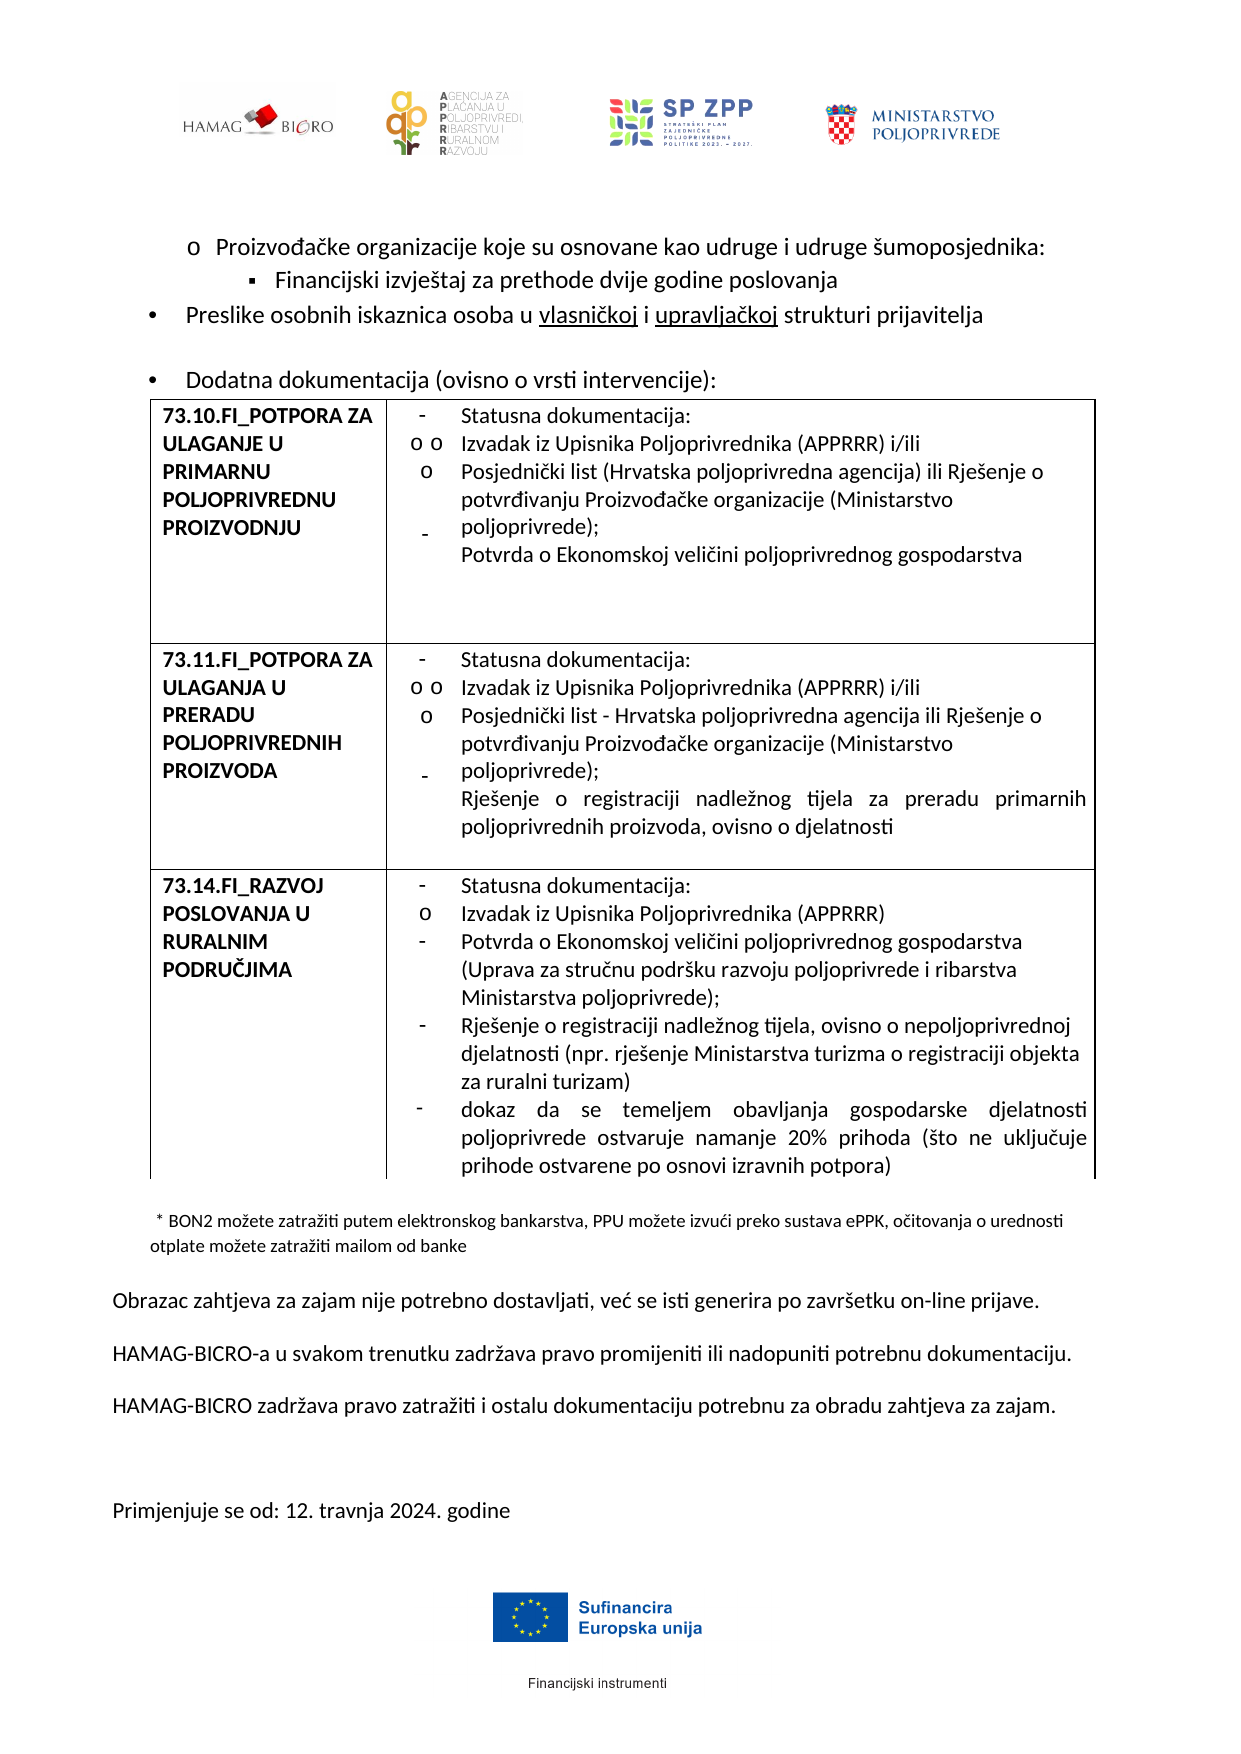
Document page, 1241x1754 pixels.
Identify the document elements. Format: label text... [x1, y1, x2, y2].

table_cell 73.11.FI_POTPORA ZA ULAGANJA U PRERADU POLJOPRIVREDNIH PROIZVODA [151, 644, 386, 868]
table_cell Statusna dokumentacija: Izvadak iz Upisnika Poljoprivrednika (APPRRR) Potvrda o Ekonomskoj veličini poljoprivrednog gospodarstva (Uprava za stručnu podršku razvoju poljoprivrede i ribarstva Ministarstva poljoprivrede); Rješenje o registraciji nadležnog tijela, ovisno o nepoljoprivrednoj djelatnosti (npr. rješenje Ministarstva turizma o registraciji objekta za ruralni turizam) dokaz da se temeljem obavljanja gospodarske djelatnosti poljoprivrede ostvaruje namanje 20% prihoda (što ne uključuje prihode ostvarene po osnovi izravnih potpora) [450, 870, 1094, 1179]
text Obrazac zahtjeva za zajam nije potrebno dostavljati, već se isti generira po završetku on-line prijave. [112, 1287, 1094, 1315]
text Primjenjuje se od: 12. travnja 2024. godine [112, 1496, 1094, 1524]
text HAMAG-BICRO zadržava pravo zatražiti i ostalu dokumentaciju potrebnu za obradu zahtjeva za zajam. [112, 1391, 1094, 1419]
picture [179, 82, 336, 170]
text HAMAG-BICRO-a u svakom trenutku zadržava pravo promijeniti ili nadopuniti potrebnu dokumentaciju. [112, 1339, 1094, 1367]
table_cell - o - - - [387, 870, 450, 1179]
table_header - o o o - [387, 400, 450, 643]
table_cell - o o o - [387, 644, 450, 868]
table_cell Statusna dokumentacija: Izvadak iz Upisnika Poljoprivrednika (APPRRR) i/ili Posjednički list - Hrvatska poljoprivredna agencija ili Rješenje o potvrđivanju Proizvođačke organizacije (Ministarstvo poljoprivrede); Rješenje o registraciji nadležnog tijela za preradu primarnih poljoprivrednih proizvoda, ovisno o djelatnosti [450, 644, 1094, 868]
picture [582, 72, 1047, 170]
list Financijski izvještaj za prethode dvije godine poslovanja [245, 264, 1094, 295]
table_cell 73.14.FI_RAZVOJ POSLOVANJA U RURALNIM PODRUČJIMA [151, 870, 386, 1179]
table_header 73.10.FI_POTPORA ZA ULAGANJE U PRIMARNU POLJOPRIVREDNU PROIZVODNJU [151, 400, 386, 643]
picture [386, 91, 523, 155]
list Proizvođačke organizacije koje su osnovane kao udruge i udruge šumoposjednika: [186, 231, 1094, 263]
table_header Statusna dokumentacija: Izvadak iz Upisnika Poljoprivrednika (APPRRR) i/ili Posjednički list (Hrvatska poljoprivredna agencija) ili Rješenje o potvrđivanju Proizvođačke organizacije (Ministarstvo poljoprivrede); Potvrda o Ekonomskoj veličini poljoprivrednog gospodarstva [450, 400, 1094, 643]
text * BON2 možete zatražiti putem elektronskog bankarstva, PPU možete izvući preko sustava ePPK, očitovanja o urednosti otplate možete zatražiti mailom od banke [150, 1209, 1094, 1257]
picture [414, 1588, 782, 1698]
list Preslike osobnih iskaznica osoba u vlasničkoj i upravljačkoj strukturi prijavitelja [148, 299, 1094, 329]
list Dodatna dokumentacija (ovisno o vrsti intervencije): [148, 364, 1094, 395]
